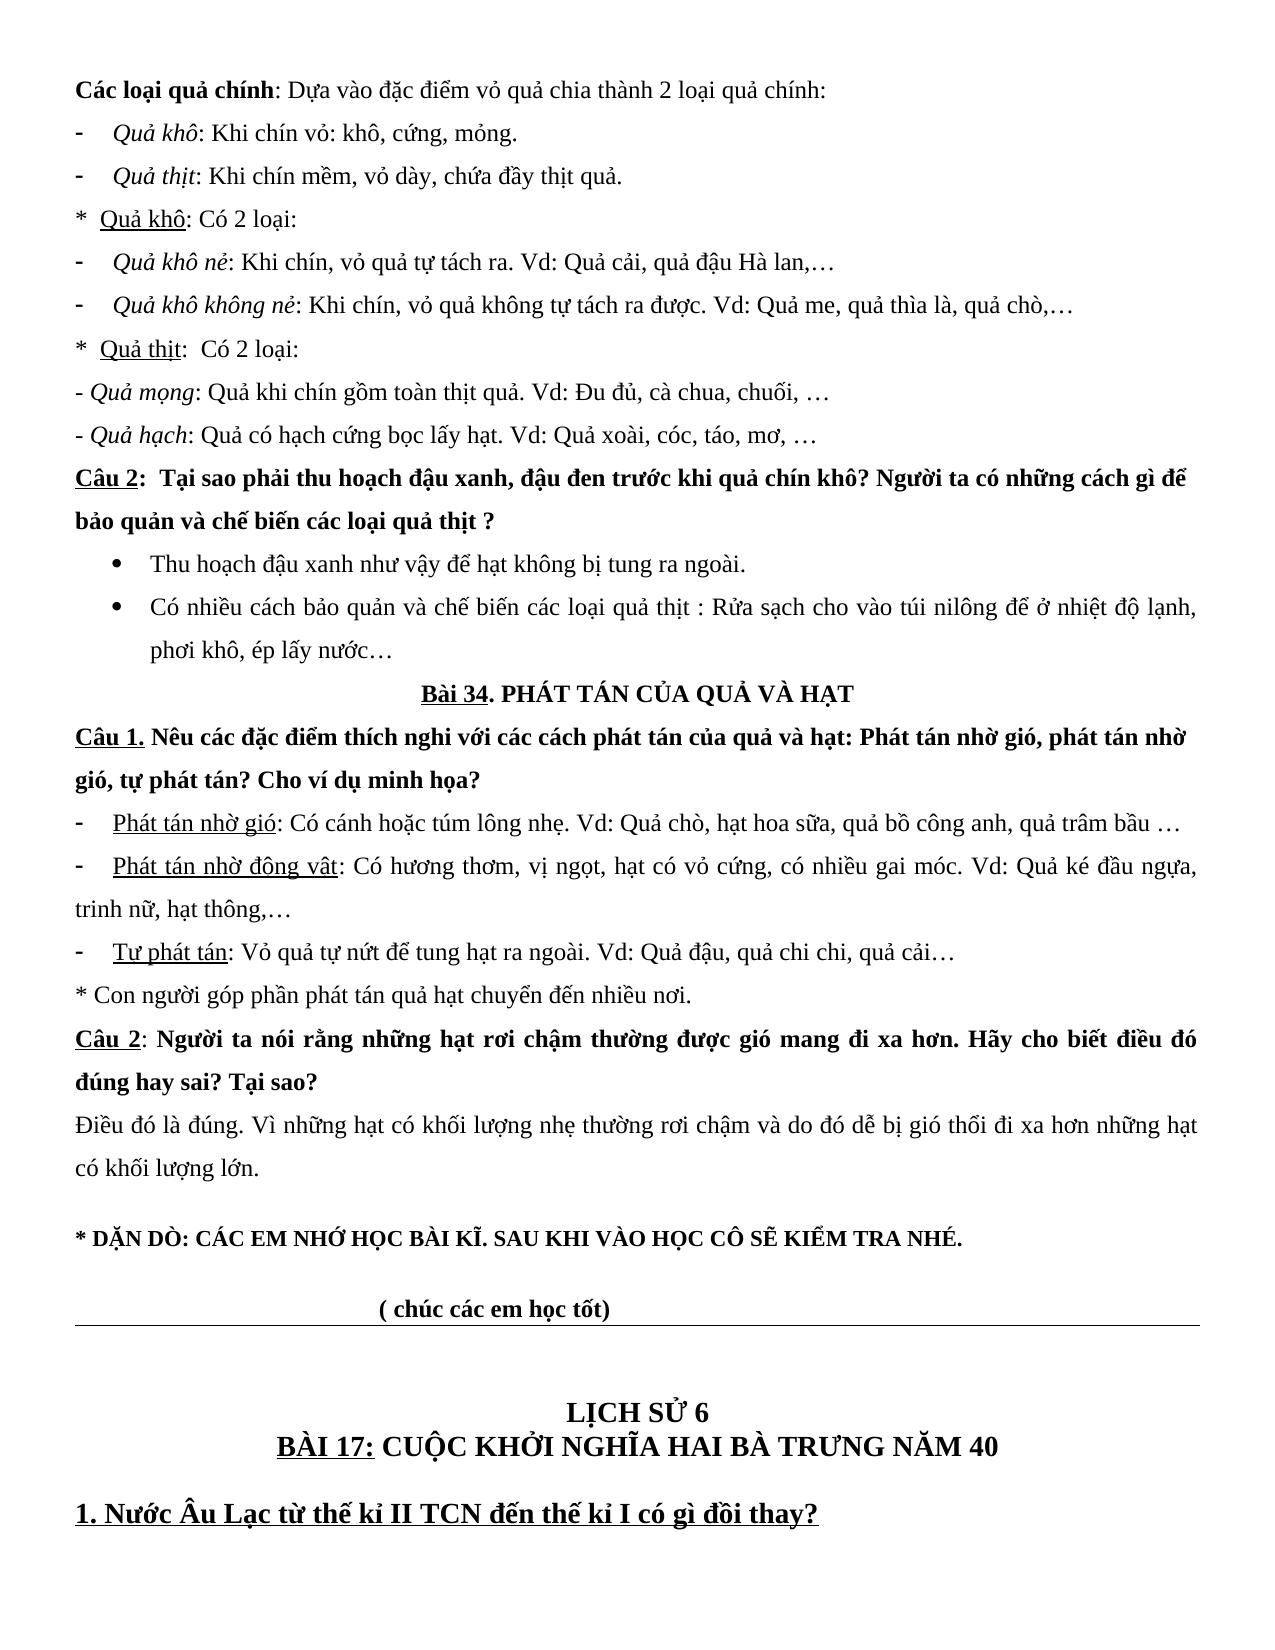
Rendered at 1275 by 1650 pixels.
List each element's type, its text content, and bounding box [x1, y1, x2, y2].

text ( chúc các em học tốt) [75, 1294, 1200, 1325]
text * Quả thịt: Có 2 loại: [75, 334, 1200, 362]
text Câu 1. Nêu các đặc điểm thích nghi với các cách phát tán của quả và hạt: Phát tán nhờ gió, phát tán nhờ gió, tự phát tán? Cho ví dụ minh họa? [75, 722, 1200, 794]
list Quả khô nẻ: Khi chín, vỏ quả tự tách ra. Vd: Quả cải, quả đậu Hà lan,… [75, 247, 1200, 276]
text - Quả mọng: Quả khi chín gồm toàn thịt quả. Vd: Đu đủ, cà chua, chuối, … [75, 377, 1200, 406]
list Có nhiều cách bảo quản và chế biến các loại quả thịt : Rửa sạch cho vào túi nilông để ở nhiệt độ lạnh, phơi khô, ép lấy nước… [112, 592, 1200, 664]
list Quả khô: Khi chín vỏ: khô, cứng, mỏng. [75, 118, 1200, 147]
text Câu 2: Tại sao phải thu hoạch đậu xanh, đậu đen trước khi quả chín khô? Người ta có những cách gì để bảo quản và chế biến các loại quả thịt ? [75, 463, 1200, 535]
list Quả thịt: Khi chín mềm, vỏ dày, chứa đầy thịt quả. [75, 161, 1200, 190]
list Quả khô không nẻ: Khi chín, vỏ quả không tự tách ra được. Vd: Quả me, quả thìa là, quả chò,… [75, 291, 1200, 319]
text BÀI 17: CUỘC KHỞI NGHĨA HAI BÀ TRƯNG NĂM 40 [75, 1429, 1200, 1462]
text 1. Nước Âu Lạc từ thế kỉ II TCN đến thế kỉ I có gì đồi thay? [75, 1496, 1200, 1529]
list Tự phát tán: Vỏ quả tự nứt để tung hạt ra ngoài. Vd: Quả đậu, quả chi chi, quả cải… [75, 937, 1200, 966]
text * DẶN DÒ: CÁC EM NHỚ HỌC BÀI KĨ. SAU KHI VÀO HỌC CÔ SẼ KIỂM TRA NHÉ. [75, 1225, 1200, 1252]
list Phát tán nhờ động vật: Có hương thơm, vị ngọt, hạt có vỏ cứng, có nhiều gai móc. Vd: Quả ké đầu ngựa, trinh nữ, hạt thông,… [75, 851, 1200, 923]
list Thu hoạch đậu xanh như vậy để hạt không bị tung ra ngoài. [112, 549, 1200, 578]
text * Con người góp phần phát tán quả hạt chuyển đến nhiều nơi. [75, 981, 1200, 1009]
text Câu 2: Người ta nói rằng những hạt rơi chậm thường được gió mang đi xa hơn. Hãy cho biết điều đó đúng hay sai? Tại sao? [75, 1024, 1200, 1096]
list Phát tán nhờ gió: Có cánh hoặc túm lông nhẹ. Vd: Quả chò, hạt hoa sữa, quả bồ công anh, quả trâm bầu … [75, 808, 1200, 837]
text * Quả khô: Có 2 loại: [75, 204, 1200, 233]
text Bài 34. PHÁT TÁN CỦA QUẢ VÀ HẠT [75, 679, 1200, 707]
text - Quả hạch: Quả có hạch cứng bọc lấy hạt. Vd: Quả xoài, cóc, táo, mơ, … [75, 420, 1200, 449]
text LỊCH SỬ 6 [75, 1395, 1200, 1429]
text Các loại quả chính: Dựa vào đặc điểm vỏ quả chia thành 2 loại quả chính: [75, 75, 1200, 104]
text Điều đó là đúng. Vì những hạt có khối lượng nhẹ thường rơi chậm và do đó dễ bị gió thổi đi xa hơn những hạt có khối lượng lớn. [75, 1110, 1200, 1182]
